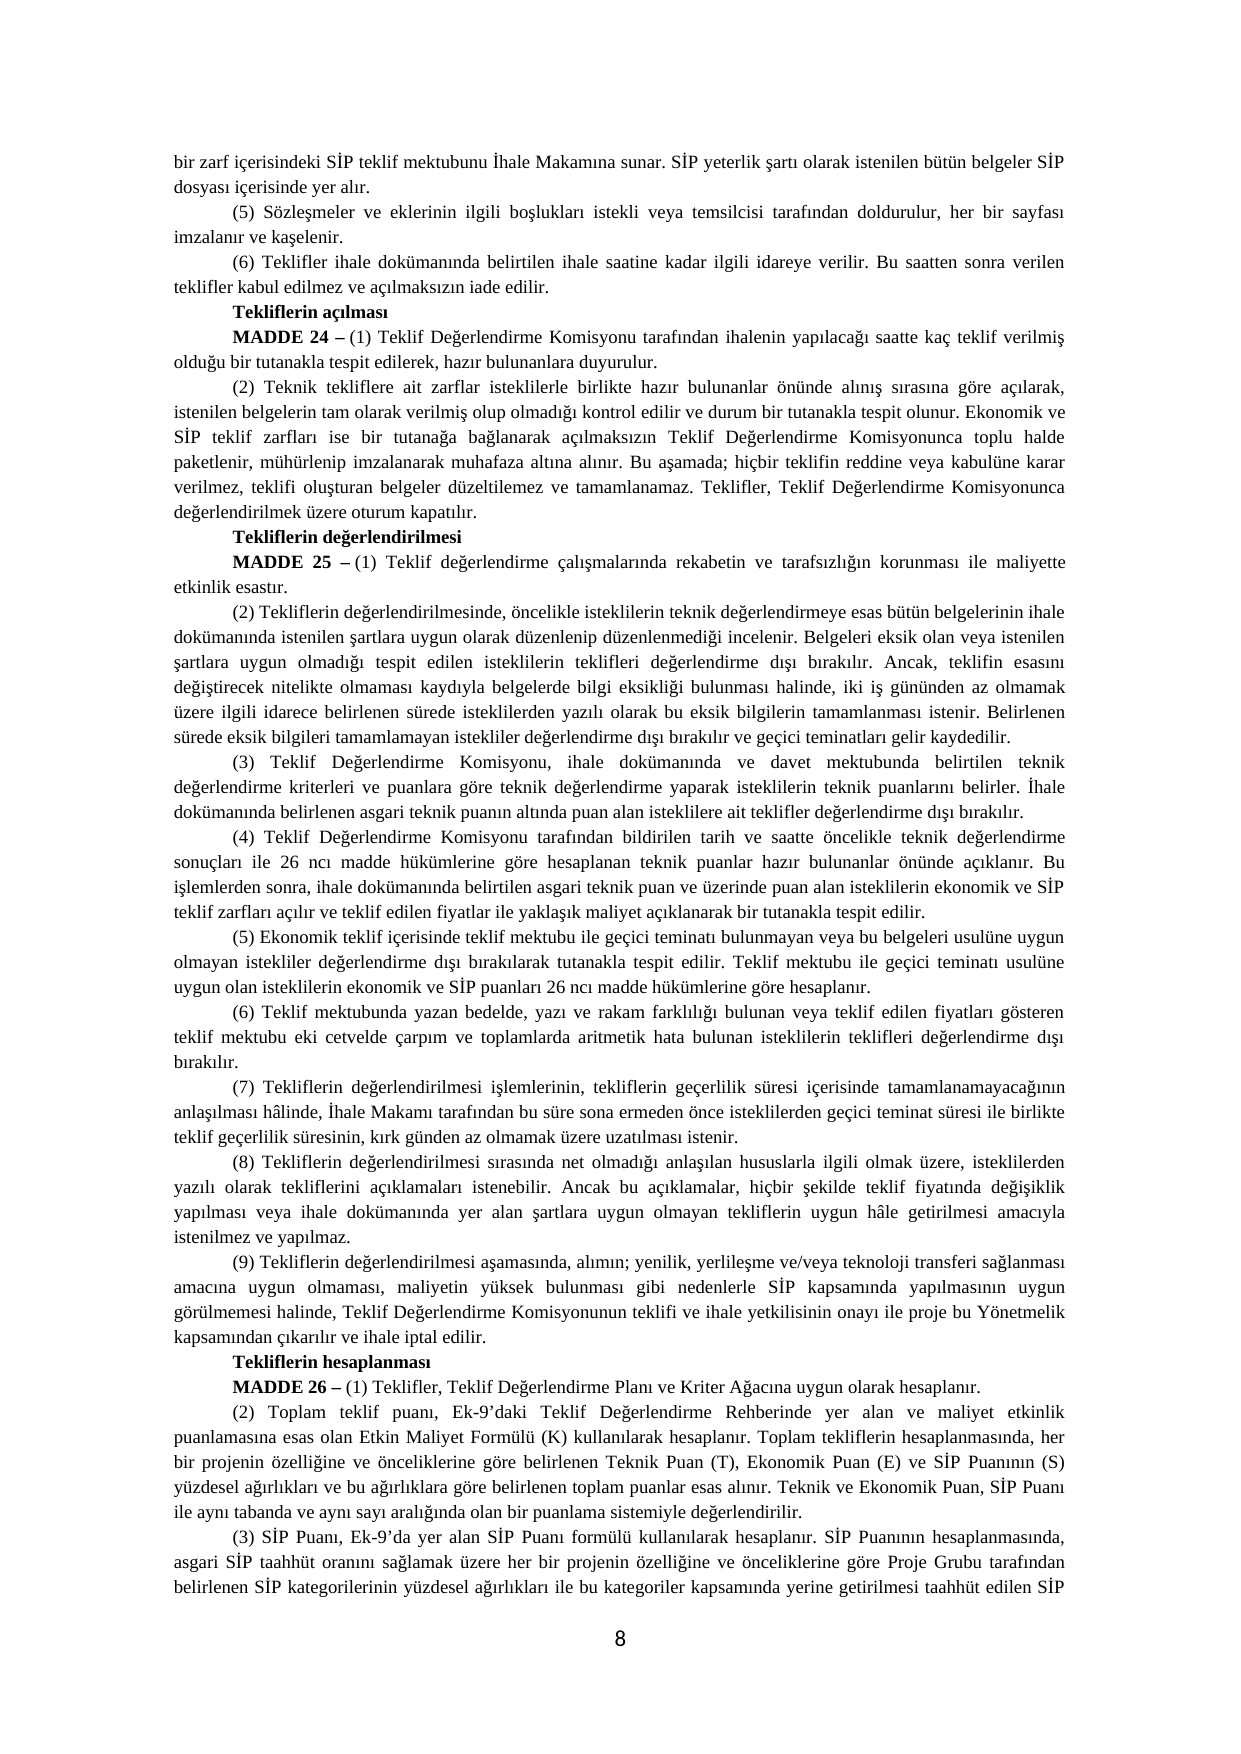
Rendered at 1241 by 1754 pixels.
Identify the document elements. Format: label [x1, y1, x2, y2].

table_header [148, 148, 1093, 1598]
